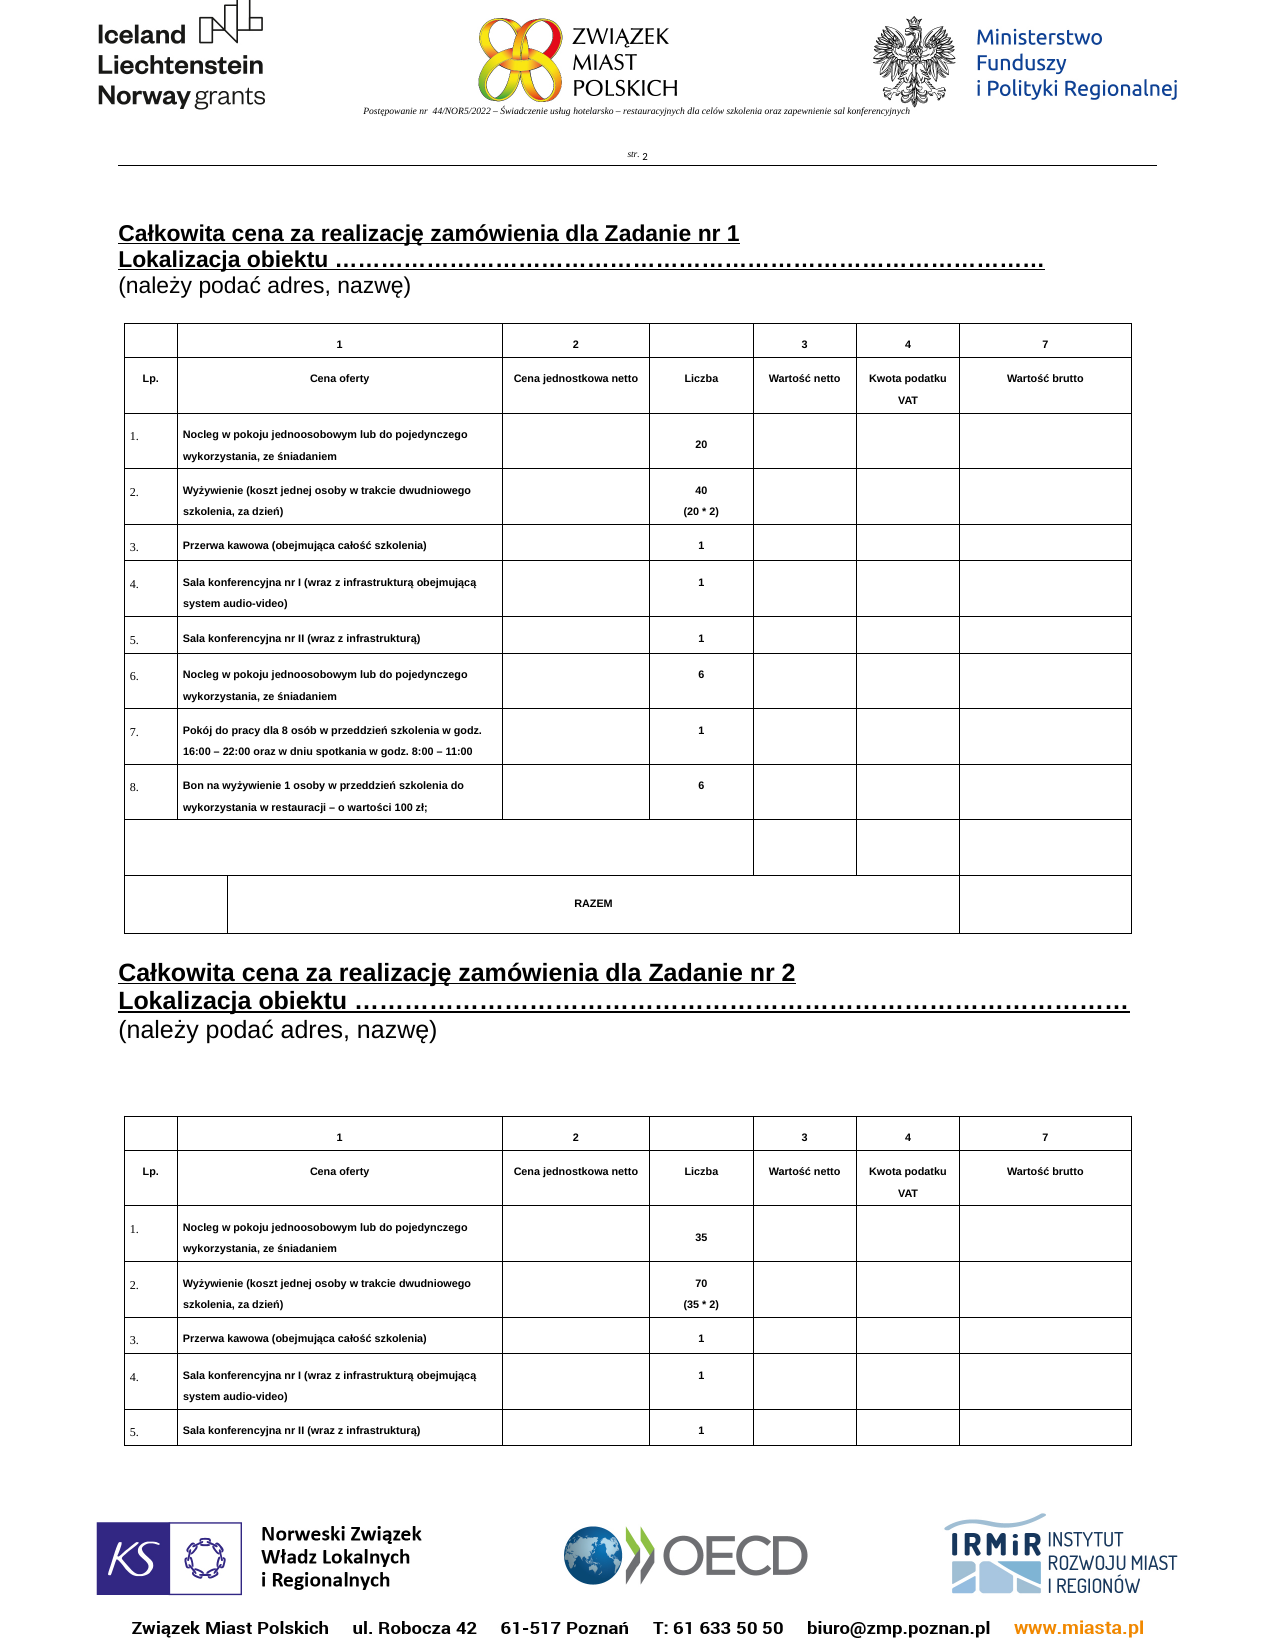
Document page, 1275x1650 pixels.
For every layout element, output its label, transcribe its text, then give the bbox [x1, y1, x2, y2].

table_cell Cena oferty [178, 1151, 502, 1205]
table_cell [960, 1354, 1131, 1409]
table_cell [857, 1318, 959, 1353]
table_cell [754, 561, 856, 616]
table_cell [754, 1410, 856, 1445]
table_cell [754, 820, 856, 875]
table_cell 70 (35 * 2) [650, 1262, 753, 1317]
table_cell [857, 1262, 959, 1317]
table_cell [960, 525, 1131, 560]
table_cell [754, 617, 856, 652]
table_header [125, 324, 177, 357]
table_cell Nocleg w pokoju jednoosobowym lub do pojedynczego wykorzystania, ze śniadaniem [178, 654, 502, 708]
table_cell Lp. [125, 358, 177, 412]
table_cell Sala konferencyjna nr I (wraz z infrastrukturą obejmującą system audio-video) [178, 1354, 502, 1409]
table_cell [857, 617, 959, 652]
table_cell 2. [125, 469, 177, 524]
text Lokalizacja obiektu ………………………………………………………………………………… [118, 246, 1157, 272]
table_cell [754, 1206, 856, 1261]
table_cell [503, 469, 649, 524]
table_cell [960, 820, 1131, 875]
table_cell Wartość netto [754, 1151, 856, 1205]
table_cell 6. [125, 654, 177, 708]
table_cell [857, 765, 959, 819]
table_cell [960, 561, 1131, 616]
table_cell 1 [650, 561, 753, 616]
table_cell 1 [650, 525, 753, 560]
table_cell [503, 561, 649, 616]
table_cell [503, 1318, 649, 1353]
table_cell [857, 561, 959, 616]
table_cell 1. [125, 1206, 177, 1261]
table_cell 6 [650, 765, 753, 819]
table_cell [857, 414, 959, 468]
table_cell 5. [125, 617, 177, 652]
table_cell [125, 820, 753, 875]
table_cell Przerwa kawowa (obejmująca całość szkolenia) [178, 525, 502, 560]
table_cell [960, 1318, 1131, 1353]
table_header 7 [960, 324, 1131, 357]
table_header 2 [503, 324, 649, 357]
table_cell [960, 1262, 1131, 1317]
table_cell [754, 654, 856, 708]
table_cell Wyżywienie (koszt jednej osoby w trakcie dwudniowego szkolenia, za dzień) [178, 469, 502, 524]
table_cell [754, 469, 856, 524]
table_cell Cena jednostkowa netto [503, 358, 649, 412]
table_cell 4. [125, 1354, 177, 1409]
table_cell Wartość brutto [960, 358, 1131, 412]
table_cell Cena jednostkowa netto [503, 1151, 649, 1205]
table_cell [754, 765, 856, 819]
table_cell Kwota podatku VAT [857, 358, 959, 412]
table_cell [503, 617, 649, 652]
table_cell Kwota podatku VAT [857, 1151, 959, 1205]
text (należy podać adres, nazwę) [118, 272, 1157, 299]
table_cell [754, 1354, 856, 1409]
table_cell [857, 1206, 959, 1261]
table_cell [503, 765, 649, 819]
table_cell Przerwa kawowa (obejmująca całość szkolenia) [178, 1318, 502, 1353]
table_cell 1 [650, 1354, 753, 1409]
table_cell [960, 1410, 1131, 1445]
table_header 1 [178, 324, 502, 357]
table_cell RAZEM [228, 876, 959, 932]
table_cell Sala konferencyjna nr II (wraz z infrastrukturą) [178, 1410, 502, 1445]
table_cell Bon na wyżywienie 1 osoby w przeddzień szkolenia do wykorzystania w restauracji – o wartości 100 zł; [178, 765, 502, 819]
table_cell 1 [650, 709, 753, 764]
table_cell [503, 1206, 649, 1261]
table_cell [857, 654, 959, 708]
table_cell [960, 414, 1131, 468]
table_cell [754, 525, 856, 560]
table_cell Liczba [650, 358, 753, 412]
table_cell Nocleg w pokoju jednoosobowym lub do pojedynczego wykorzystania, ze śniadaniem [178, 1206, 502, 1261]
table_cell Cena oferty [178, 358, 502, 412]
table_cell [960, 617, 1131, 652]
table_cell [960, 709, 1131, 764]
table_cell Nocleg w pokoju jednoosobowym lub do pojedynczego wykorzystania, ze śniadaniem [178, 414, 502, 468]
table_cell 5. [125, 1410, 177, 1445]
text Całkowita cena za realizację zamówienia dla Zadanie nr 2 [118, 957, 1157, 986]
table_cell [503, 709, 649, 764]
table_cell 3. [125, 525, 177, 560]
table_cell [857, 820, 959, 875]
table_cell 1. [125, 414, 177, 468]
table_header 3 [754, 324, 856, 357]
table_cell 4. [125, 561, 177, 616]
table_cell Pokój do pracy dla 8 osób w przeddzień szkolenia w godz. 16:00 – 22:00 oraz w dniu spotkania w godz. 8:00 – 11:00 [178, 709, 502, 764]
table_cell [503, 1354, 649, 1409]
table_header [650, 1117, 753, 1150]
table_cell [754, 1262, 856, 1317]
table_cell Sala konferencyjna nr I (wraz z infrastrukturą obejmującą system audio-video) [178, 561, 502, 616]
table_cell 2. [125, 1262, 177, 1317]
picture [17, 0, 1258, 1650]
table_cell [754, 1318, 856, 1353]
table_header 4 [857, 324, 959, 357]
table_cell Lp. [125, 1151, 177, 1205]
table_header 1 [178, 1117, 502, 1150]
table_cell 40 (20 * 2) [650, 469, 753, 524]
table_cell Wyżywienie (koszt jednej osoby w trakcie dwudniowego szkolenia, za dzień) [178, 1262, 502, 1317]
table_cell [503, 654, 649, 708]
table_cell Wartość brutto [960, 1151, 1131, 1205]
table_cell Sala konferencyjna nr II (wraz z infrastrukturą) [178, 617, 502, 652]
table_header [125, 1117, 177, 1150]
table_header 2 [503, 1117, 649, 1150]
table_cell [754, 414, 856, 468]
table_cell 3. [125, 1318, 177, 1353]
table_cell [857, 1354, 959, 1409]
table_cell 1 [650, 1410, 753, 1445]
table_header [650, 324, 753, 357]
table_cell 6 [650, 654, 753, 708]
table_header 3 [754, 1117, 856, 1150]
table_cell 8. [125, 765, 177, 819]
table_cell [857, 709, 959, 764]
table_cell [125, 876, 227, 932]
table_cell [960, 469, 1131, 524]
text (należy podać adres, nazwę) [118, 1015, 1157, 1044]
table_cell [754, 709, 856, 764]
table_cell Wartość netto [754, 358, 856, 412]
table_cell 1 [650, 617, 753, 652]
table_cell [857, 469, 959, 524]
table_cell [960, 1206, 1131, 1261]
text Całkowita cena za realizację zamówienia dla Zadanie nr 1 [118, 220, 1157, 246]
table_cell [503, 1262, 649, 1317]
table_cell [960, 654, 1131, 708]
table_header 4 [857, 1117, 959, 1150]
table_cell Liczba [650, 1151, 753, 1205]
table_cell 20 [650, 414, 753, 468]
table_cell [960, 876, 1131, 932]
table_cell 35 [650, 1206, 753, 1261]
table_cell [857, 525, 959, 560]
table_cell 1 [650, 1318, 753, 1353]
table_cell [503, 414, 649, 468]
text Lokalizacja obiektu ………………………………………………………………………………… [118, 986, 1157, 1015]
table_cell 7. [125, 709, 177, 764]
table_cell [503, 525, 649, 560]
table_cell [503, 1410, 649, 1445]
table_cell [960, 765, 1131, 819]
table_header 7 [960, 1117, 1131, 1150]
table_cell [857, 1410, 959, 1445]
